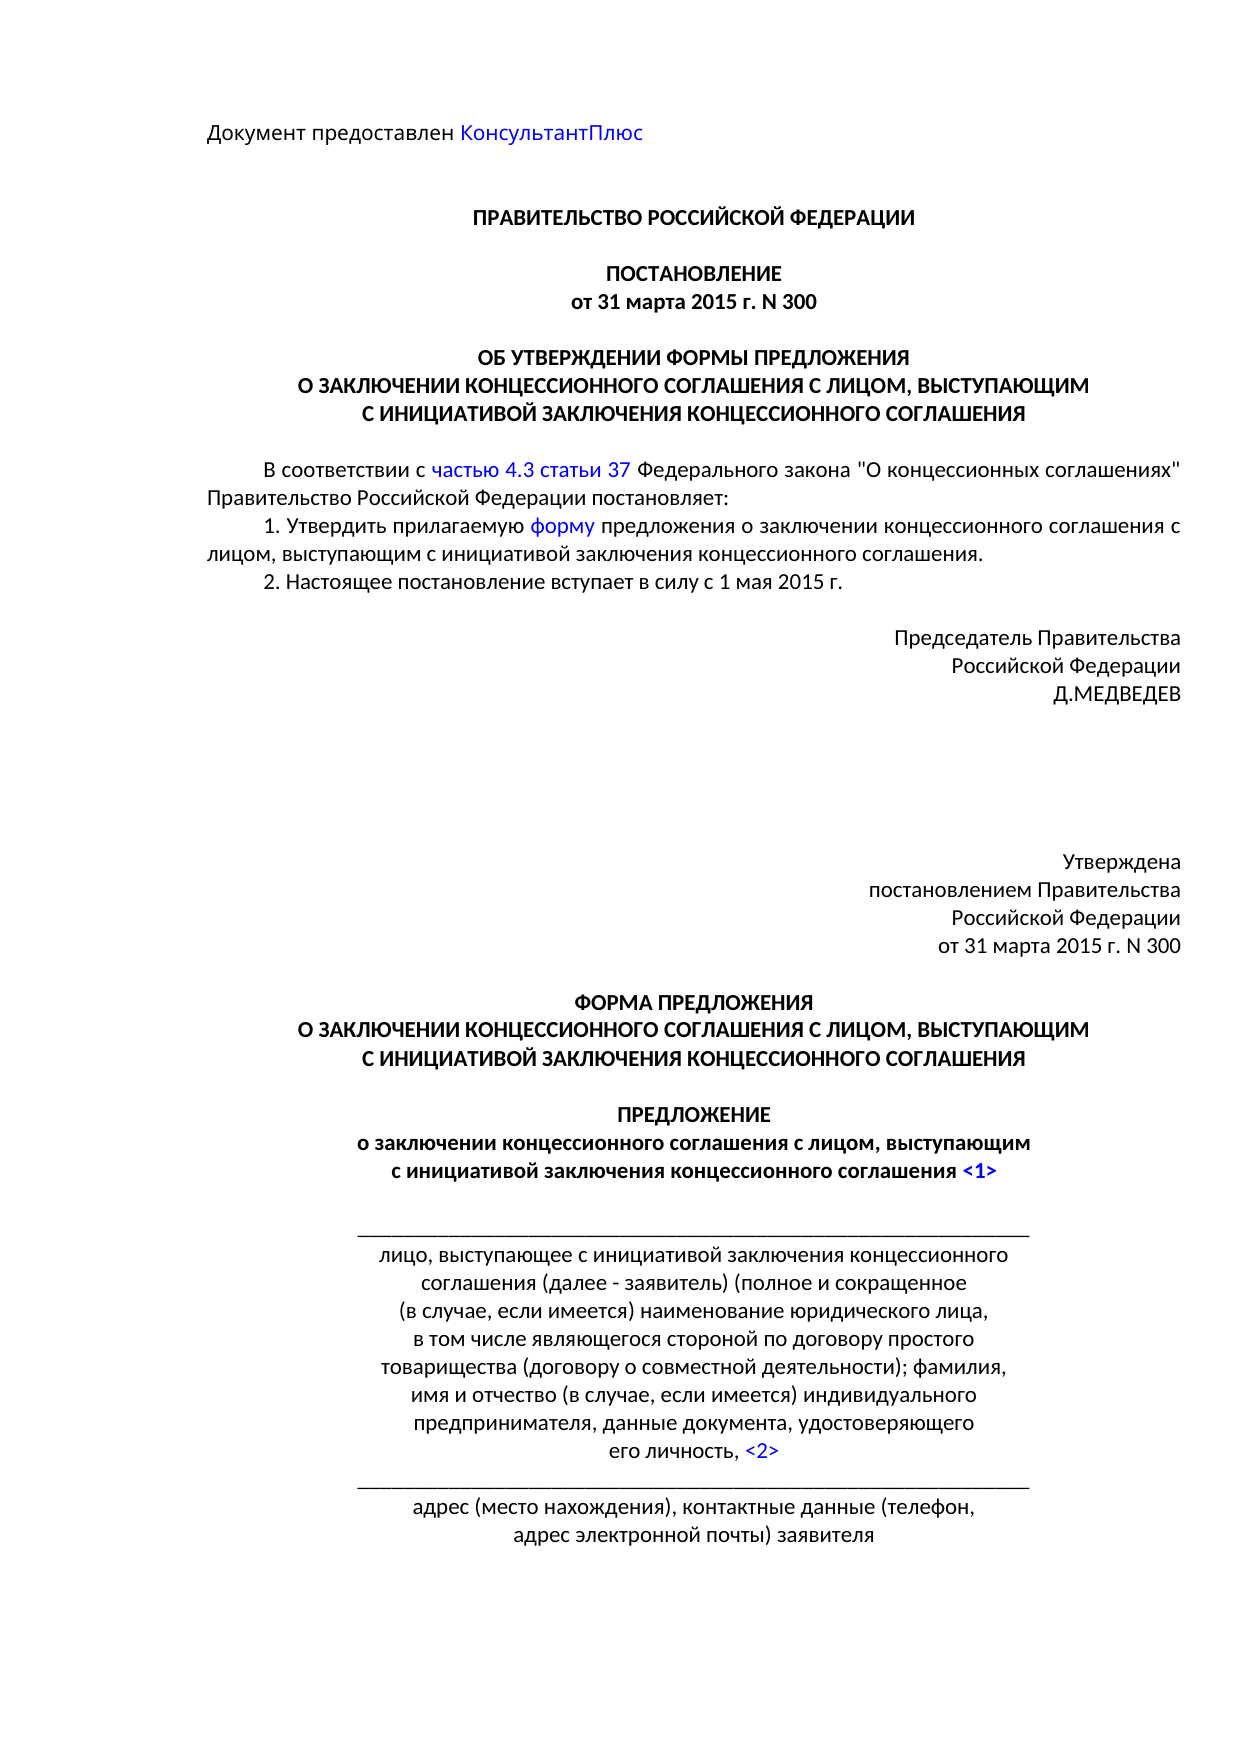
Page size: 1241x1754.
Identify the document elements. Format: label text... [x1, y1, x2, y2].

title Документ предоставлен КонсультантПлюс [207, 118, 1181, 175]
text 1. Утвердить прилагаемую форму предложения о заключении концессионного соглашения с лицом, выступающим с инициативой заключения концессионного соглашения. [207, 511, 1181, 567]
title С ИНИЦИАТИВОЙ ЗАКЛЮЧЕНИЯ КОНЦЕССИОННОГО СОГЛАШЕНИЯ [207, 399, 1181, 427]
text Председатель Правительства [207, 623, 1181, 651]
text в том числе являющегося стороной по договору простого [207, 1324, 1181, 1352]
title ОБ УТВЕРЖДЕНИИ ФОРМЫ ПРЕДЛОЖЕНИЯ [207, 343, 1181, 371]
text адрес электронной почты) заявителя [207, 1520, 1181, 1548]
text предпринимателя, данные документа, удостоверяющего [207, 1408, 1181, 1436]
title ПРЕДЛОЖЕНИЕ [207, 1100, 1181, 1128]
text Утверждена [207, 847, 1181, 876]
title ПОСТАНОВЛЕНИЕ [207, 259, 1181, 287]
title от 31 марта 2015 г. N 300 [207, 287, 1181, 315]
title о заключении концессионного соглашения с лицом, выступающим [207, 1128, 1181, 1156]
text адрес (место нахождения), контактные данные (телефон, [207, 1492, 1181, 1520]
text от 31 марта 2015 г. N 300 [207, 932, 1181, 959]
text товарищества (договору о совместной деятельности); фамилия, [207, 1352, 1181, 1380]
title ПРАВИТЕЛЬСТВО РОССИЙСКОЙ ФЕДЕРАЦИИ [207, 203, 1181, 231]
text соглашения (далее - заявитель) (полное и сокращенное [207, 1268, 1181, 1296]
text ___________________________________________________________ [207, 1212, 1181, 1240]
text его личность, <2> [207, 1436, 1181, 1464]
text (в случае, если имеется) наименование юридического лица, [207, 1296, 1181, 1324]
text лицо, выступающее с инициативой заключения концессионного [207, 1240, 1181, 1268]
text Российской Федерации [207, 903, 1181, 932]
title С ИНИЦИАТИВОЙ ЗАКЛЮЧЕНИЯ КОНЦЕССИОННОГО СОГЛАШЕНИЯ [207, 1044, 1181, 1072]
text Д.МЕДВЕДЕВ [207, 679, 1181, 707]
title О ЗАКЛЮЧЕНИИ КОНЦЕССИОННОГО СОГЛАШЕНИЯ С ЛИЦОМ, ВЫСТУПАЮЩИМ [207, 371, 1181, 399]
text ___________________________________________________________ [207, 1464, 1181, 1492]
title ФОРМА ПРЕДЛОЖЕНИЯ [207, 988, 1181, 1016]
text Российской Федерации [207, 651, 1181, 679]
title с инициативой заключения концессионного соглашения <1> [207, 1156, 1181, 1184]
text 2. Настоящее постановление вступает в силу с 1 мая 2015 г. [207, 567, 1181, 595]
title О ЗАКЛЮЧЕНИИ КОНЦЕССИОННОГО СОГЛАШЕНИЯ С ЛИЦОМ, ВЫСТУПАЮЩИМ [207, 1016, 1181, 1044]
text В соответствии с частью 4.3 статьи 37 Федерального закона "О концессионных соглашениях" Правительство Российской Федерации постановляет: [207, 455, 1181, 511]
text имя и отчество (в случае, если имеется) индивидуального [207, 1380, 1181, 1408]
text постановлением Правительства [207, 876, 1181, 903]
